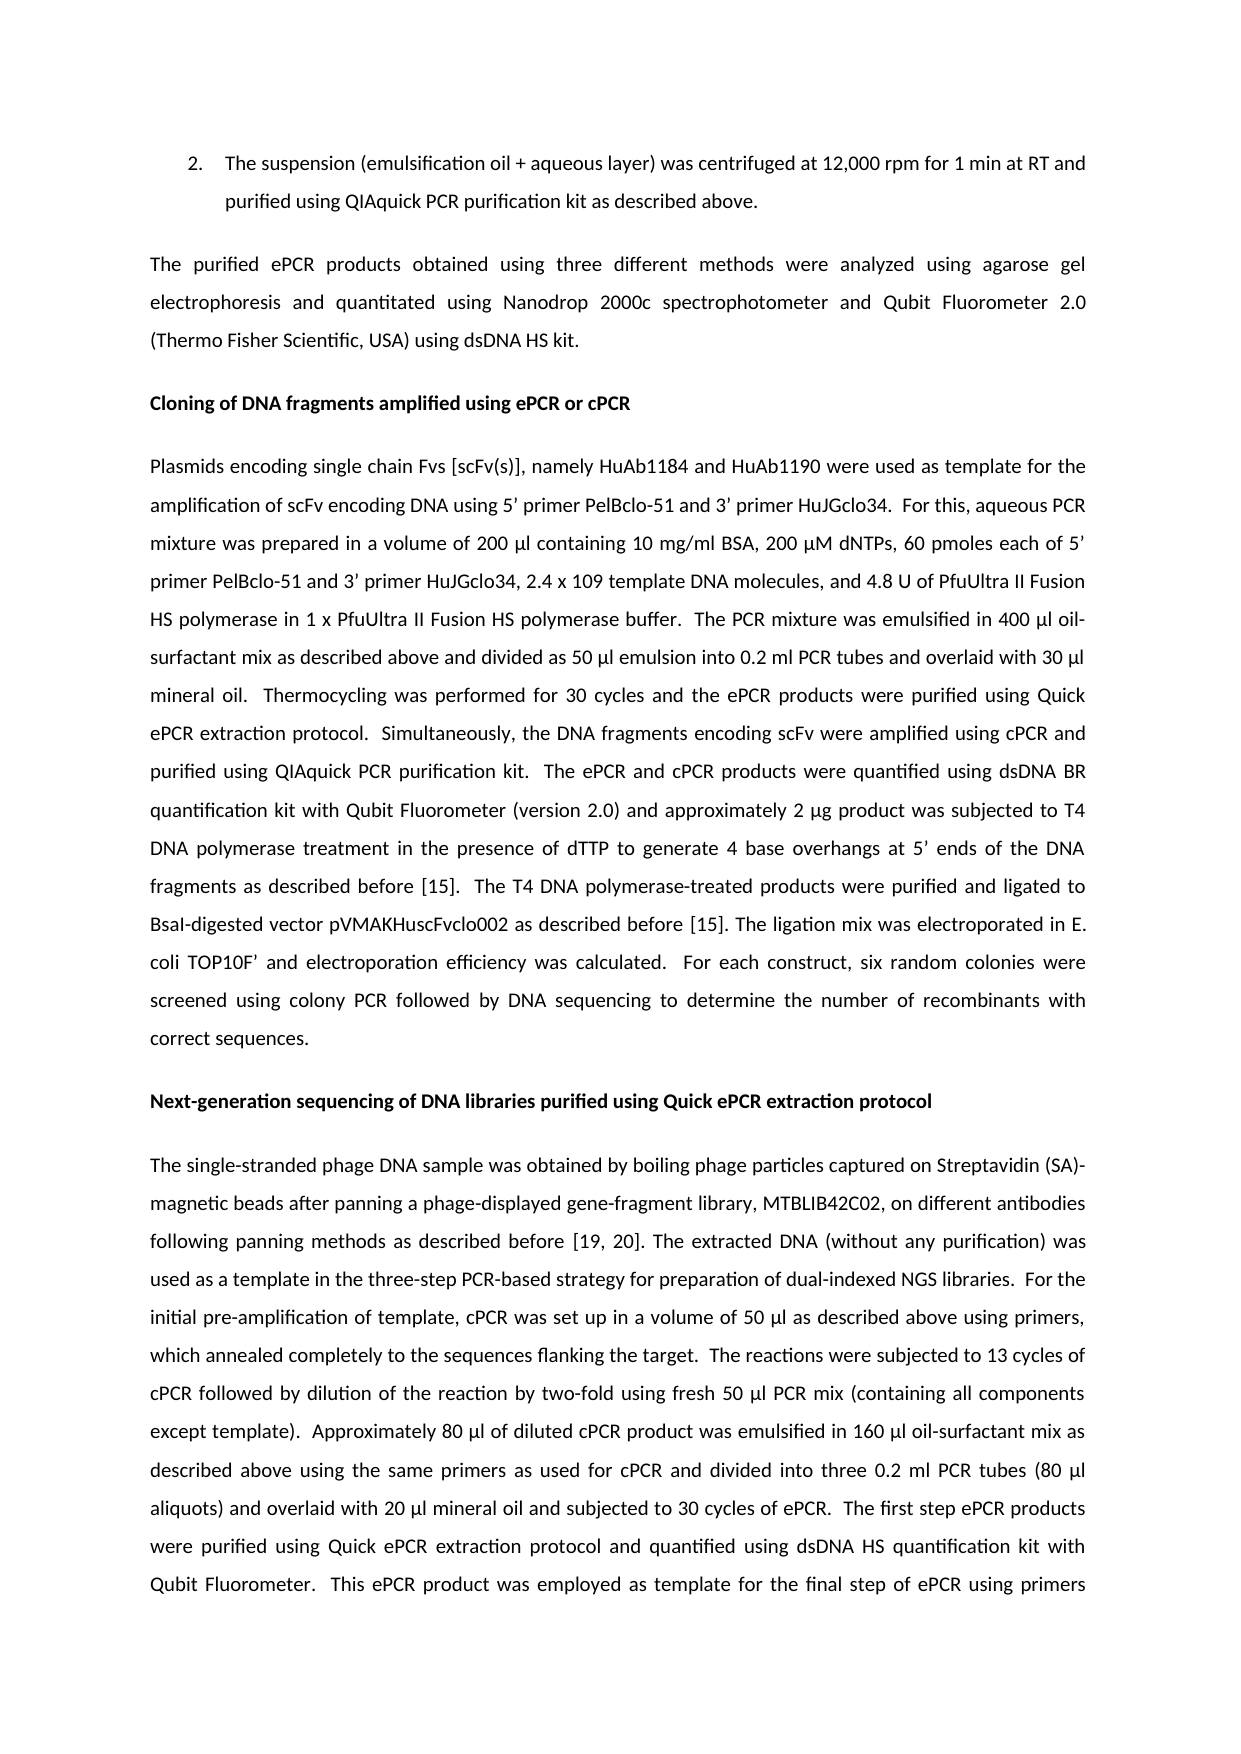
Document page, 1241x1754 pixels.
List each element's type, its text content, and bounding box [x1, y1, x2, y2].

text Next-generation sequencing of DNA libraries purified using Quick ePCR extraction protocol [150, 1089, 1087, 1114]
text The purified ePCR products obtained using three different methods were analyzed using agarose gel electrophoresis and quantitated using Nanodrop 2000c spectrophotometer and Qubit Fluorometer 2.0 (Thermo Fisher Scientific, USA) using dsDNA HS kit. [150, 251, 1087, 353]
text Cloning of DNA fragments amplified using ePCR or cPCR [150, 391, 1087, 416]
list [150, 1152, 1087, 1597]
text Plasmids encoding single chain Fvs [scFv(s)], namely HuAb1184 and HuAb1190 were used as template for the amplification of scFv encoding DNA using 5’ primer PelBclo-51 and 3’ primer HuJGclo34. For this, aqueous PCR mixture was prepared in a volume of 200 µl containing 10 mg/ml BSA, 200 µM dNTPs, 60 pmoles each of 5’ primer PelBclo-51 and 3’ primer HuJGclo34, 2.4 x 109 template DNA molecules, and 4.8 U of PfuUltra II Fusion HS polymerase in 1 x PfuUltra II Fusion HS polymerase buffer. The PCR mixture was emulsified in 400 µl oil-surfactant mix as described above and divided as 50 µl emulsion into 0.2 ml PCR tubes and overlaid with 30 µl mineral oil. Thermocycling was performed for 30 cycles and the ePCR products were purified using Quick ePCR extraction protocol. Simultaneously, the DNA fragments encoding scFv were amplified using cPCR and purified using QIAquick PCR purification kit. The ePCR and cPCR products were quantified using dsDNA BR quantification kit with Qubit Fluorometer (version 2.0) and approximately 2 µg product was subjected to T4 DNA polymerase treatment in the presence of dTTP to generate 4 base overhangs at 5’ ends of the DNA fragments as described before [15]. The T4 DNA polymerase-treated products were purified and ligated to BsaI-digested vector pVMAKHuscFvclo002 as described before [15]. The ligation mix was electroporated in E. coli TOP10F’ and electroporation efficiency was calculated. For each construct, six random colonies were screened using colony PCR followed by DNA sequencing to determine the number of recombinants with correct sequences. [150, 454, 1087, 1051]
